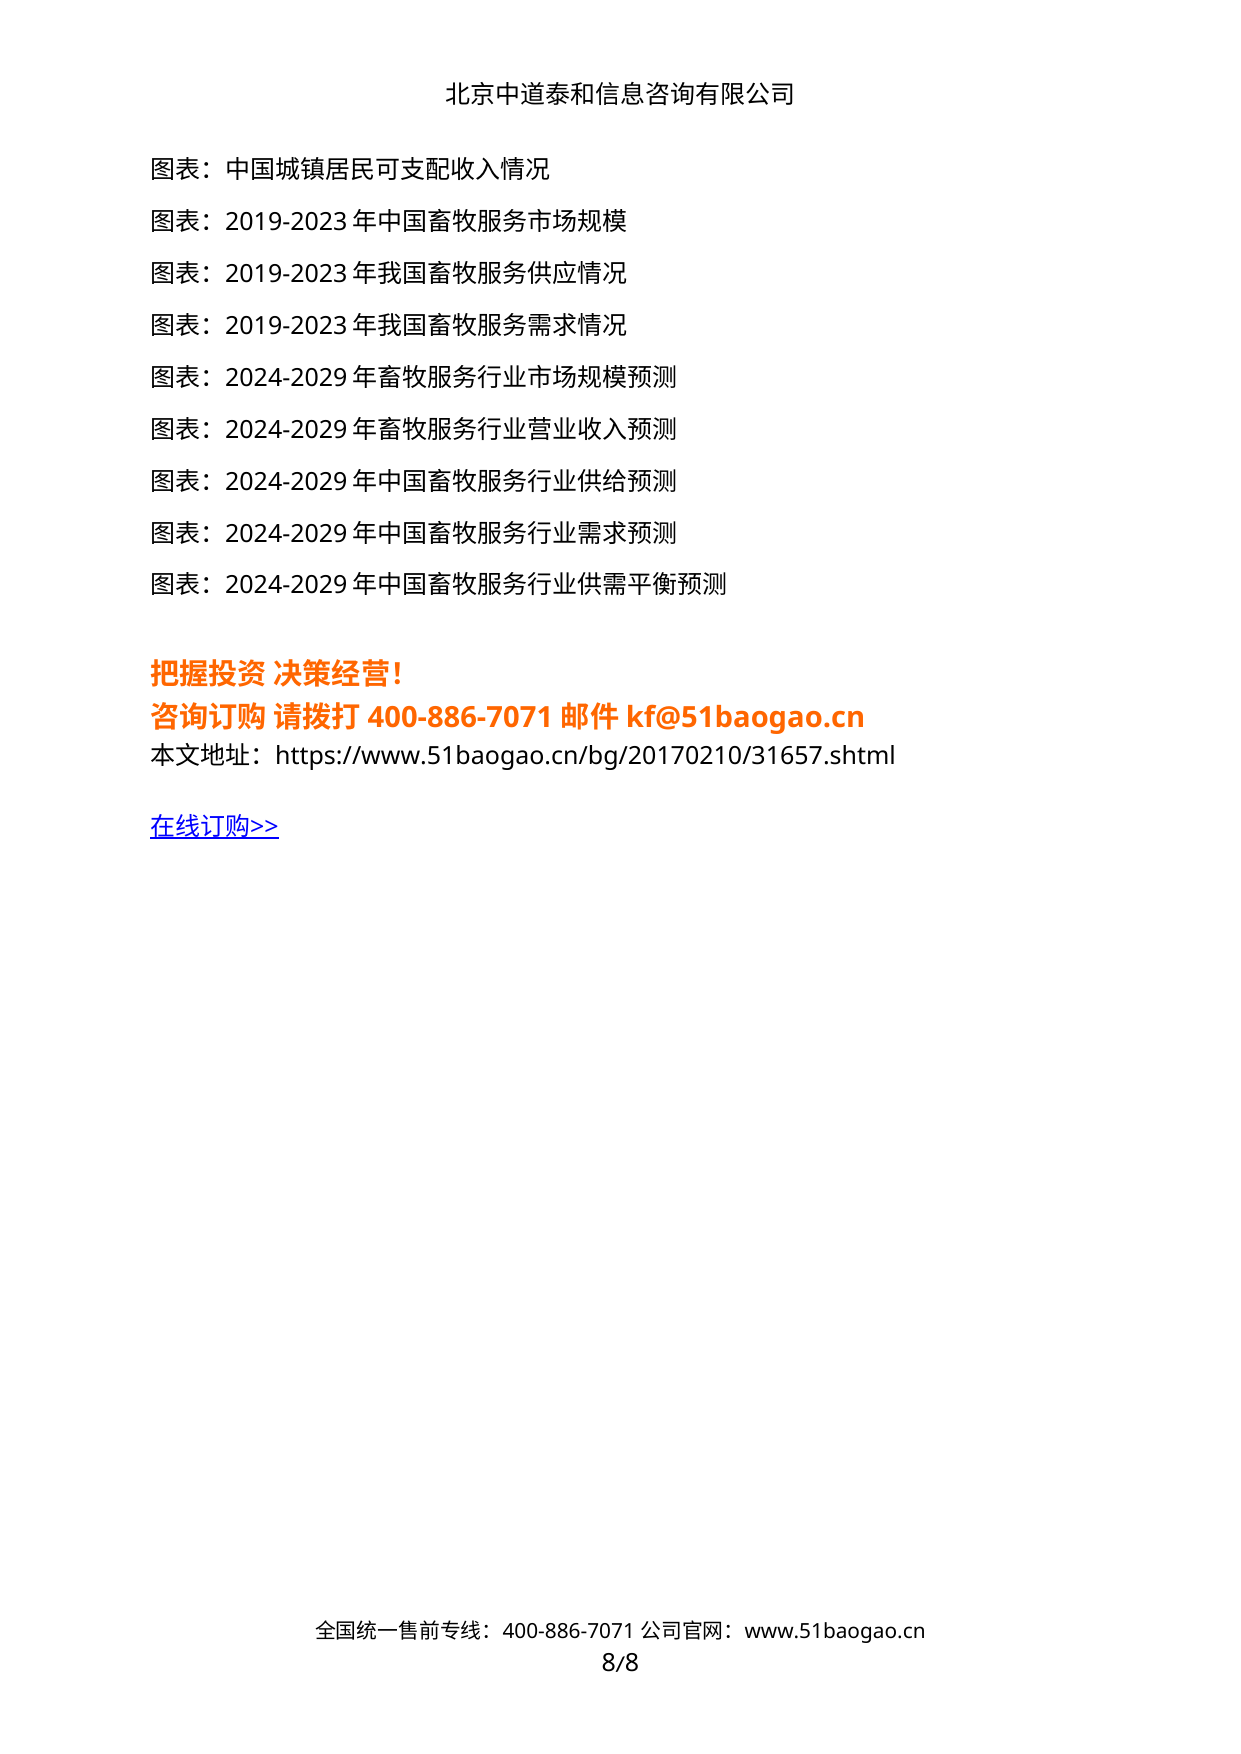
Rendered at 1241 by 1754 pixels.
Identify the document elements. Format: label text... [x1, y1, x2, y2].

text 在线订购>> [150, 772, 1090, 842]
text 图表：2024-2029年畜牧服务行业营业收入预测 [150, 409, 1090, 446]
text 图表：2019-2023年中国畜牧服务市场规模 [150, 202, 1090, 238]
text 图表：中国城镇居民可支配收入情况 [150, 150, 1090, 186]
text 图表：2019-2023年我国畜牧服务供应情况 [150, 254, 1090, 290]
text 图表：2024-2029年畜牧服务行业市场规模预测 [150, 357, 1090, 394]
text 图表：2024-2029年中国畜牧服务行业供需平衡预测 [150, 565, 1090, 601]
text 图表：2019-2023年我国畜牧服务需求情况 [150, 306, 1090, 342]
text 把握投资 决策经营！咨询订购 请拨打 400-886-7071 邮件 kf@51baogao.cn本文地址：https://www.51baogao.cn/bg/20170210/31657.shtml [150, 617, 1090, 772]
text 图表：2024-2029年中国畜牧服务行业需求预测 [150, 513, 1090, 549]
text 图表：2024-2029年中国畜牧服务行业供给预测 [150, 461, 1090, 497]
